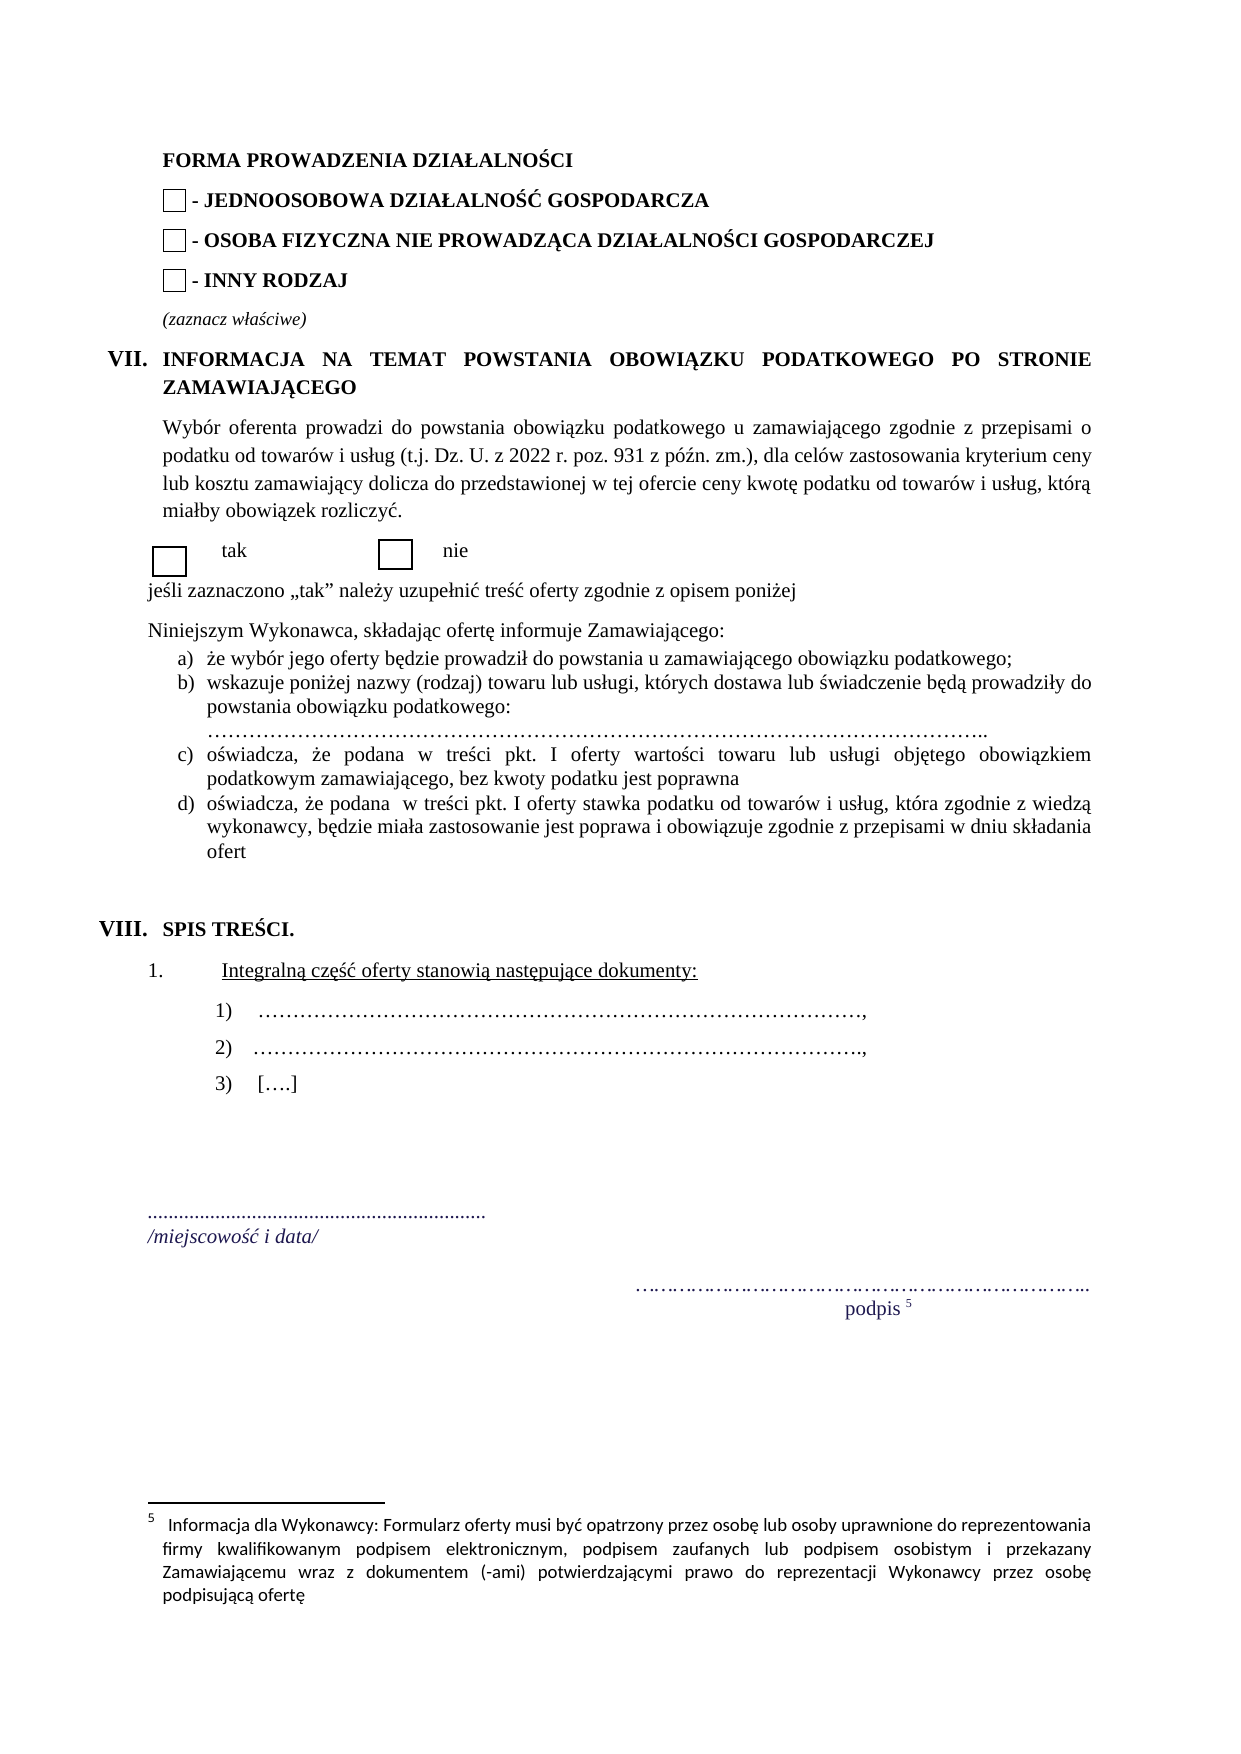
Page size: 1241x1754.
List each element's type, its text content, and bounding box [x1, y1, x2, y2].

list [….] [215, 1071, 1093, 1095]
text /miejscowość i data/ [148, 1223, 1093, 1248]
text jeśli zaznaczono „tak” należy uzupełnić treść oferty zgodnie z opisem poniżej [148, 578, 1093, 602]
list że wybór jego oferty będzie prowadził do powstania u zamawiającego obowiązku podatkowego; [177, 646, 1093, 670]
text tak nie [148, 538, 1093, 562]
list ………………………………………………………………………………………………….. [177, 718, 1093, 742]
list Spis treści. [148, 915, 1093, 942]
text Niniejszym Wykonawca, składając ofertę informuje Zamawiającego: [148, 618, 1093, 642]
list ……………………………………………………………………………, [215, 998, 1093, 1022]
list oświadcza, że podana w treści pkt. I oferty stawka podatku od towarów i usług, która zgodnie z wiedzą wykonawcy, będzie miała zastosowanie jest poprawa i obowiązuje zgodnie z przepisami w dniu składania ofert [177, 790, 1093, 863]
text FORMA PROWADZENIA DZIAŁALNOŚCI [162, 148, 1093, 172]
list Wybór oferenta prowadzi do powstania obowiązku podatkowego u zamawiającego zgodnie z przepisami o podatku od towarów i usług (t.j. Dz. U. z 2022 r. poz. 931 z późn. zm.), dla celów zastosowania kryterium ceny lub kosztu zamawiający dolicza do przedstawionej w tej ofercie ceny kwotę podatku od towarów i usług, którą miałby obowiązek rozliczyć. [162, 415, 1093, 522]
list Integralną część oferty stanowią następujące dokumenty: [148, 958, 1093, 982]
list wskazuje poniżej nazwy (rodzaj) towaru lub usługi, których dostawa lub świadczenie będą prowadziły do powstania obowiązku podatkowego: [177, 670, 1093, 718]
list oświadcza, że podana w treści pkt. I oferty wartości towaru lub usługi objętego obowiązkiem podatkowym zamawiającego, bez kwoty podatku jest poprawna [177, 742, 1093, 790]
text ................................................................. [148, 1199, 1093, 1223]
text - inny rodzaj [162, 268, 1093, 292]
list ……………………………………………………………………………., [215, 1034, 1093, 1059]
text podpis [590, 1296, 1093, 1320]
text ……………………………………………………………….. [148, 1272, 1093, 1296]
list INFORMACJA NA TEMAT POWSTANIA OBOWIĄZKU PODATKOWEGO PO STRONIE ZAMAWIAJĄCEGO [148, 345, 1093, 399]
text - osoba fizyczna nie prowadząca działalności gospodarczej [162, 228, 1093, 252]
text (zaznacz właściwe) [162, 308, 1093, 329]
text - jednoosobowa działalność gospodarcza [162, 188, 1093, 212]
